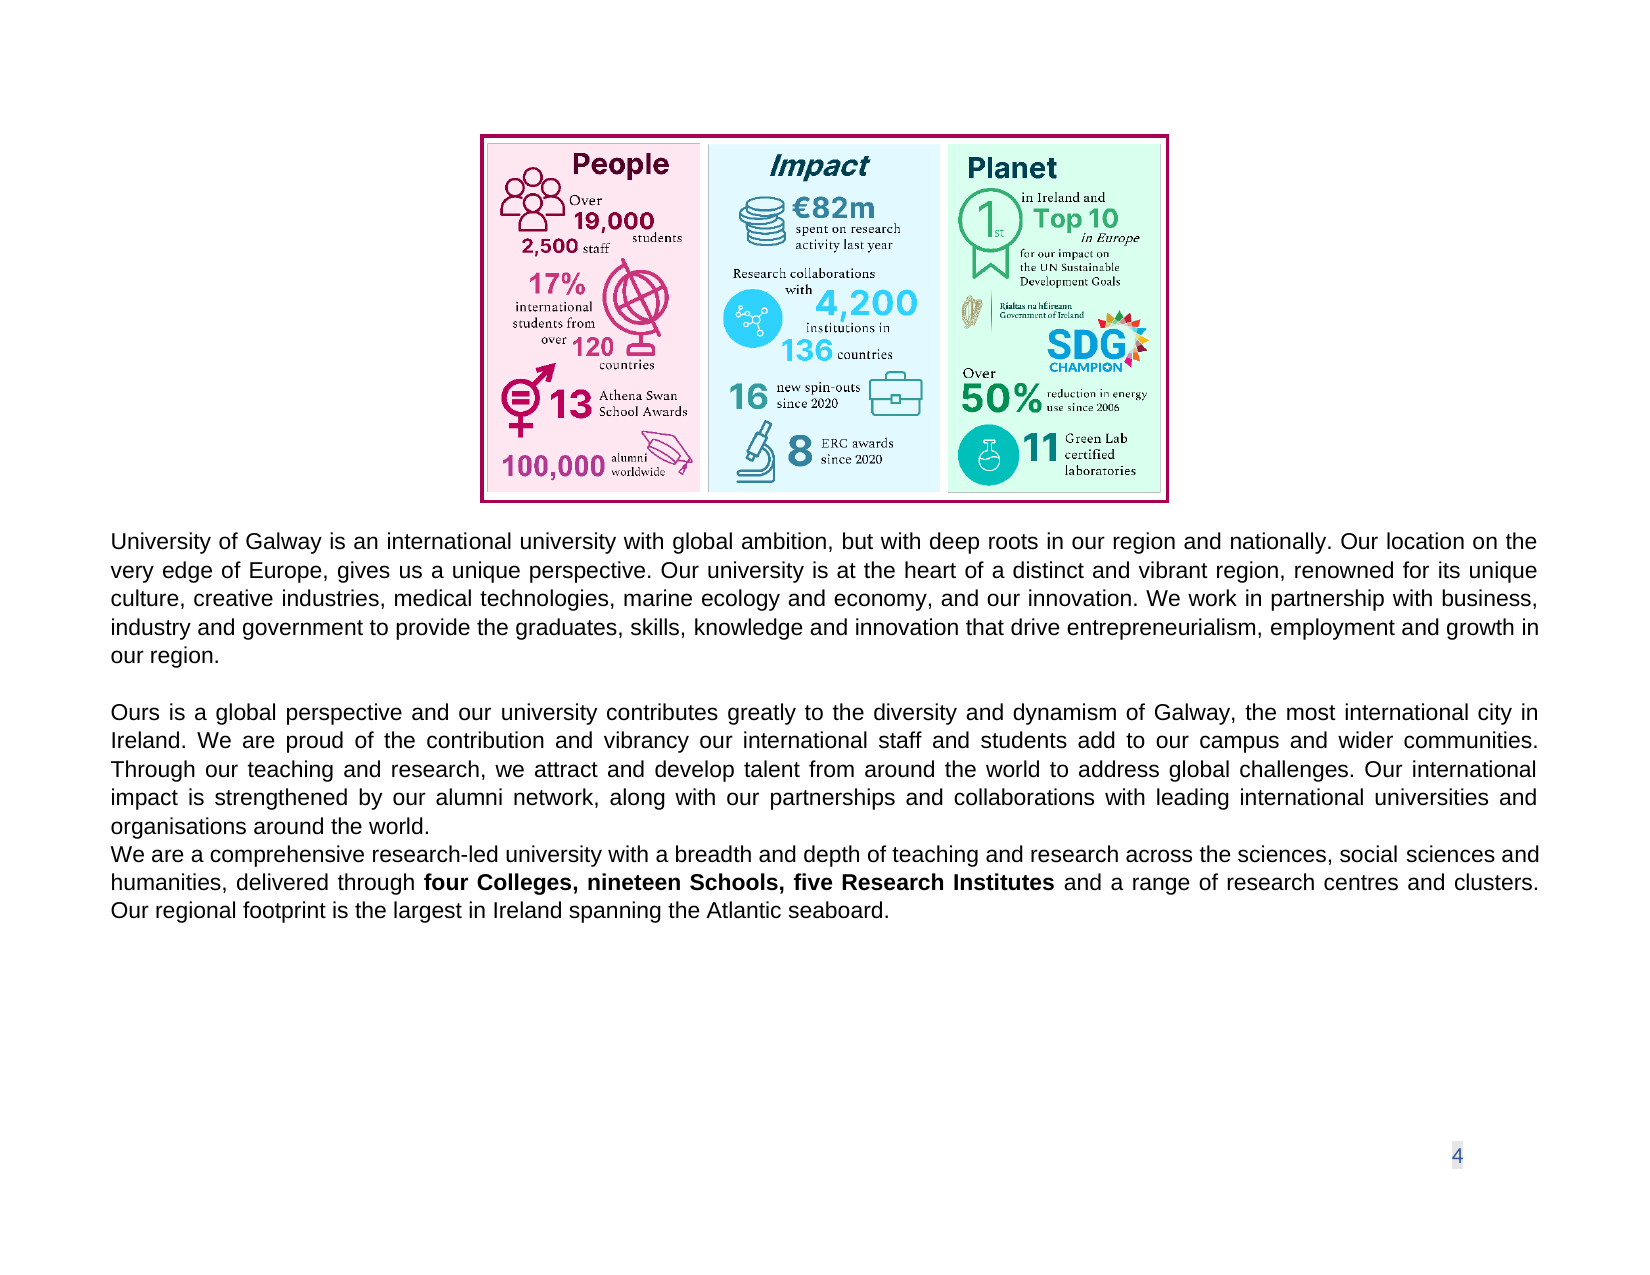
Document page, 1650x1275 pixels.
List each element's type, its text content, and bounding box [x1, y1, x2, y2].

text University of Galway is an international university with global ambition, but with deep roots in our region and nationally. Our location on the very edge of Europe, gives us a unique perspective. Our university is at the heart of a distinct and vibrant region, renowned for its unique culture, creative industries, medical technologies, marine ecology and economy, and our innovation. We work in partnership with business, industry and government to provide the graduates, skills, knowledge and innovation that drive entrepreneurialism, employment and growth in our region. [110, 528, 1539, 668]
text Ours is a global perspective and our university contributes greatly to the diversity and dynamism of Galway, the most international city in Ireland. We are proud of the contribution and vibrancy our international staff and students add to our campus and wider communities. Through our teaching and research, we attract and develop talent from around the world to address global challenges. Our international impact is strengthened by our alumni network, along with our partnerships and collaborations with leading international universities and organisations around the world. [110, 699, 1539, 839]
picture [484, 138, 1166, 500]
text We are a comprehensive research-led university with a breadth and depth of teaching and research across the sciences, social sciences and humanities, delivered through four Colleges, nineteen Schools, five Research Institutes and a range of research centres and clusters. Our regional footprint is the largest in Ireland spanning the Atlantic seaboard. [110, 841, 1539, 924]
